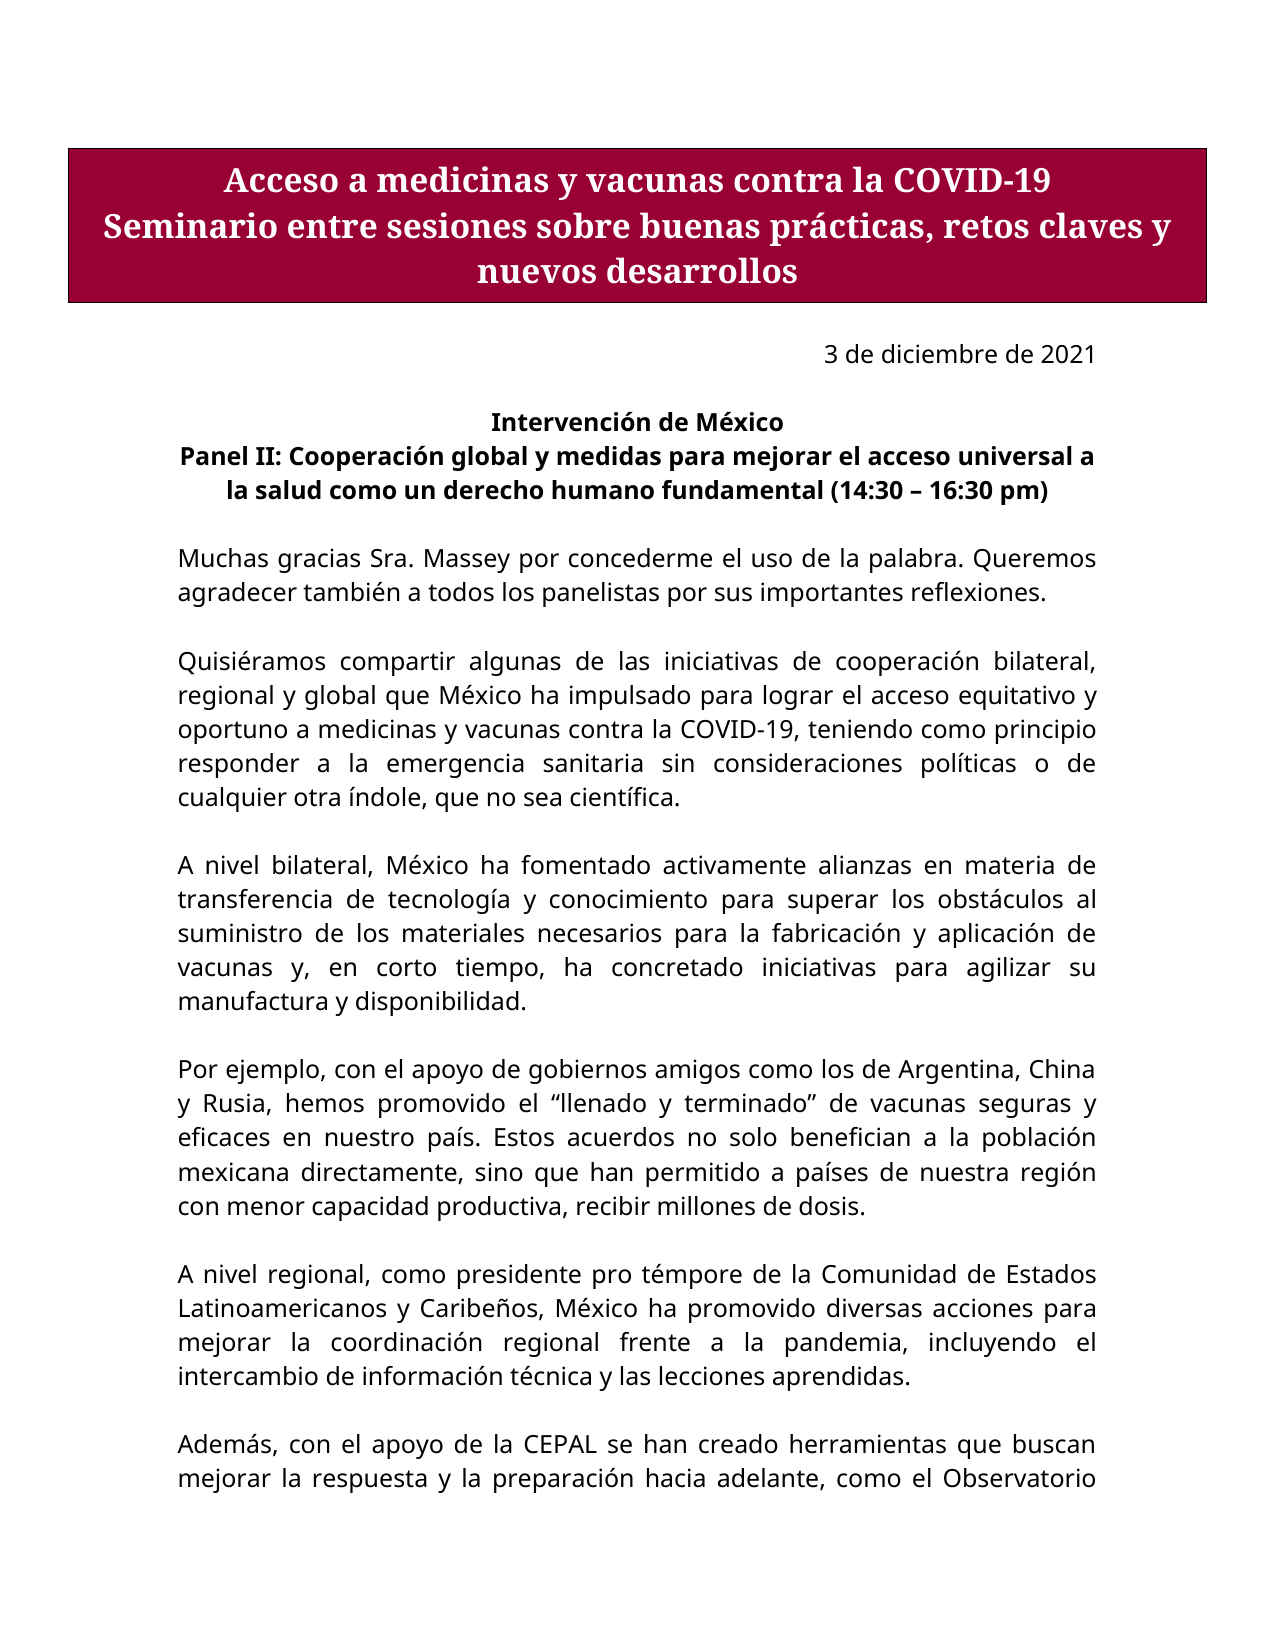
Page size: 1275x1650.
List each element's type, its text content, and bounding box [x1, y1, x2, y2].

text A nivel bilateral, México ha fomentado activamente alianzas en materia de transferencia de tecnología y conocimiento para superar los obstáculos al suministro de los materiales necesarios para la fabricación y aplicación de vacunas y, en corto tiempo, ha concretado iniciativas para agilizar su manufactura y disponibilidad. [177, 848, 1098, 1018]
text A nivel regional, como presidente pro témpore de la Comunidad de Estados Latinoamericanos y Caribeños, México ha promovido diversas acciones para mejorar la coordinación regional frente a la pandemia, incluyendo el intercambio de información técnica y las lecciones aprendidas. [177, 1256, 1098, 1393]
table_header Acceso a medicinas y vacunas contra la COVID-19 Seminario entre sesiones sobre buenas prácticas, retos claves y nuevos desarrollos [69, 149, 1206, 302]
text Intervención de México [177, 405, 1098, 439]
text Por ejemplo, con el apoyo de gobiernos amigos como los de Argentina, China y Rusia, hemos promovido el “llenado y terminado” de vacunas seguras y eficaces en nuestro país. Estos acuerdos no solo benefician a la población mexicana directamente, sino que han permitido a países de nuestra región con menor capacidad productiva, recibir millones de dosis. [177, 1052, 1098, 1222]
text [177, 1427, 1098, 1495]
text Muchas gracias Sra. Massey por concederme el uso de la palabra. Queremos agradecer también a todos los panelistas por sus importantes reflexiones. [177, 541, 1098, 609]
text Quisiéramos compartir algunas de las iniciativas de cooperación bilateral, regional y global que México ha impulsado para lograr el acceso equitativo y oportuno a medicinas y vacunas contra la COVID-19, teniendo como principio responder a la emergencia sanitaria sin consideraciones políticas o de cualquier otra índole, que no sea científica. [177, 643, 1098, 813]
text Panel II: Cooperación global y medidas para mejorar el acceso universal a la salud como un derecho humano fundamental (14:30 – 16:30 pm) [177, 439, 1098, 507]
text 3 de diciembre de 2021 [177, 337, 1098, 371]
